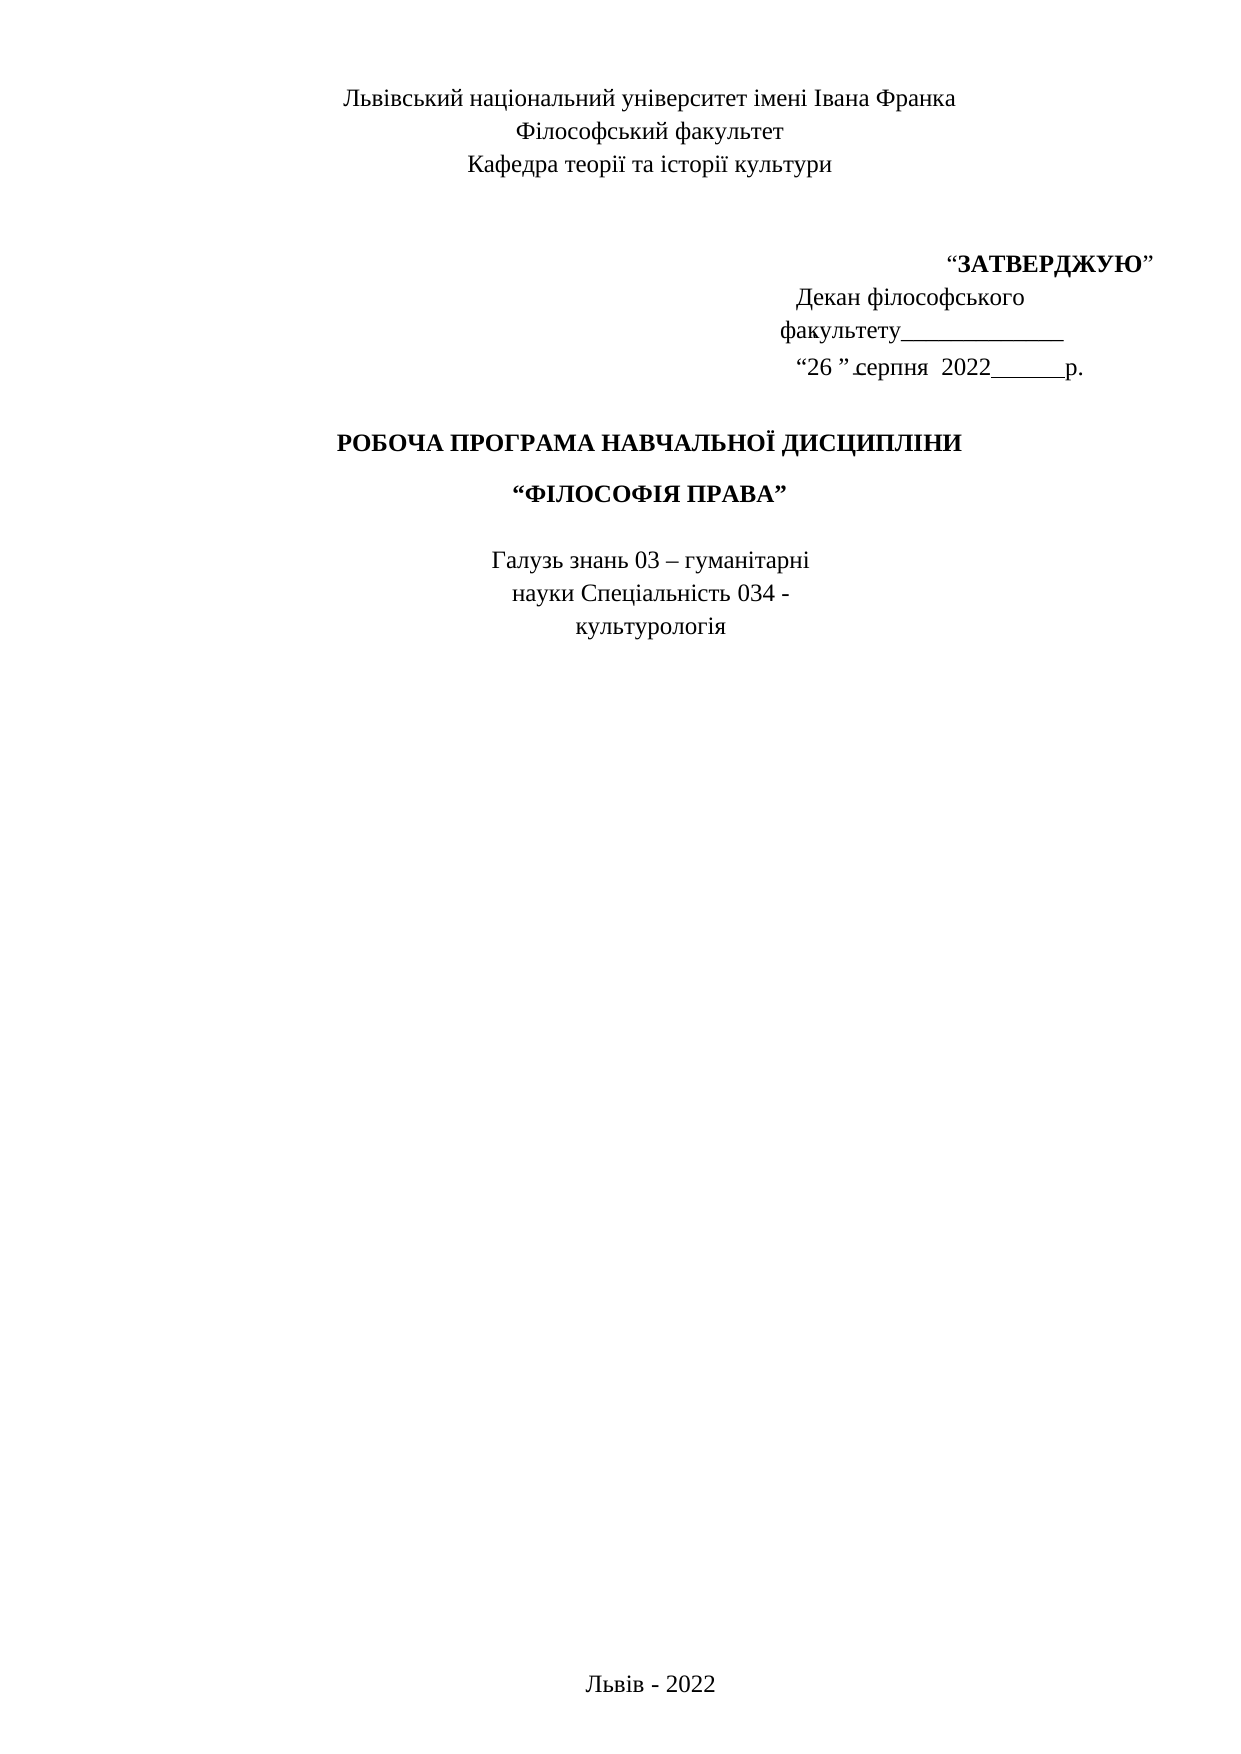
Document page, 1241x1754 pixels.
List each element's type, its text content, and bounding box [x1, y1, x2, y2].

subtitle РОБОЧА ПРОГРАМА НАВЧАЛЬНОЇ ДИСЦИПЛІНИ “ФІЛОСОФІЯ ПРАВА” [337, 428, 962, 507]
text “26 ” серпня 2022 р. [780, 352, 1108, 381]
text Львів - 2022 [337, 1669, 964, 1698]
text Львівський національний університет імені Івана Франка Філософський факультет [337, 83, 963, 145]
subtitle “ЗАТВЕРДЖУЮ” [125, 249, 1153, 277]
text Галузь знань 03 – гуманітарні науки Спеціальність 034 - культурологія [491, 545, 810, 639]
text Декан філософського факультету_____________ [780, 282, 1108, 343]
text Кафедра теорії та історії культури [337, 149, 962, 178]
